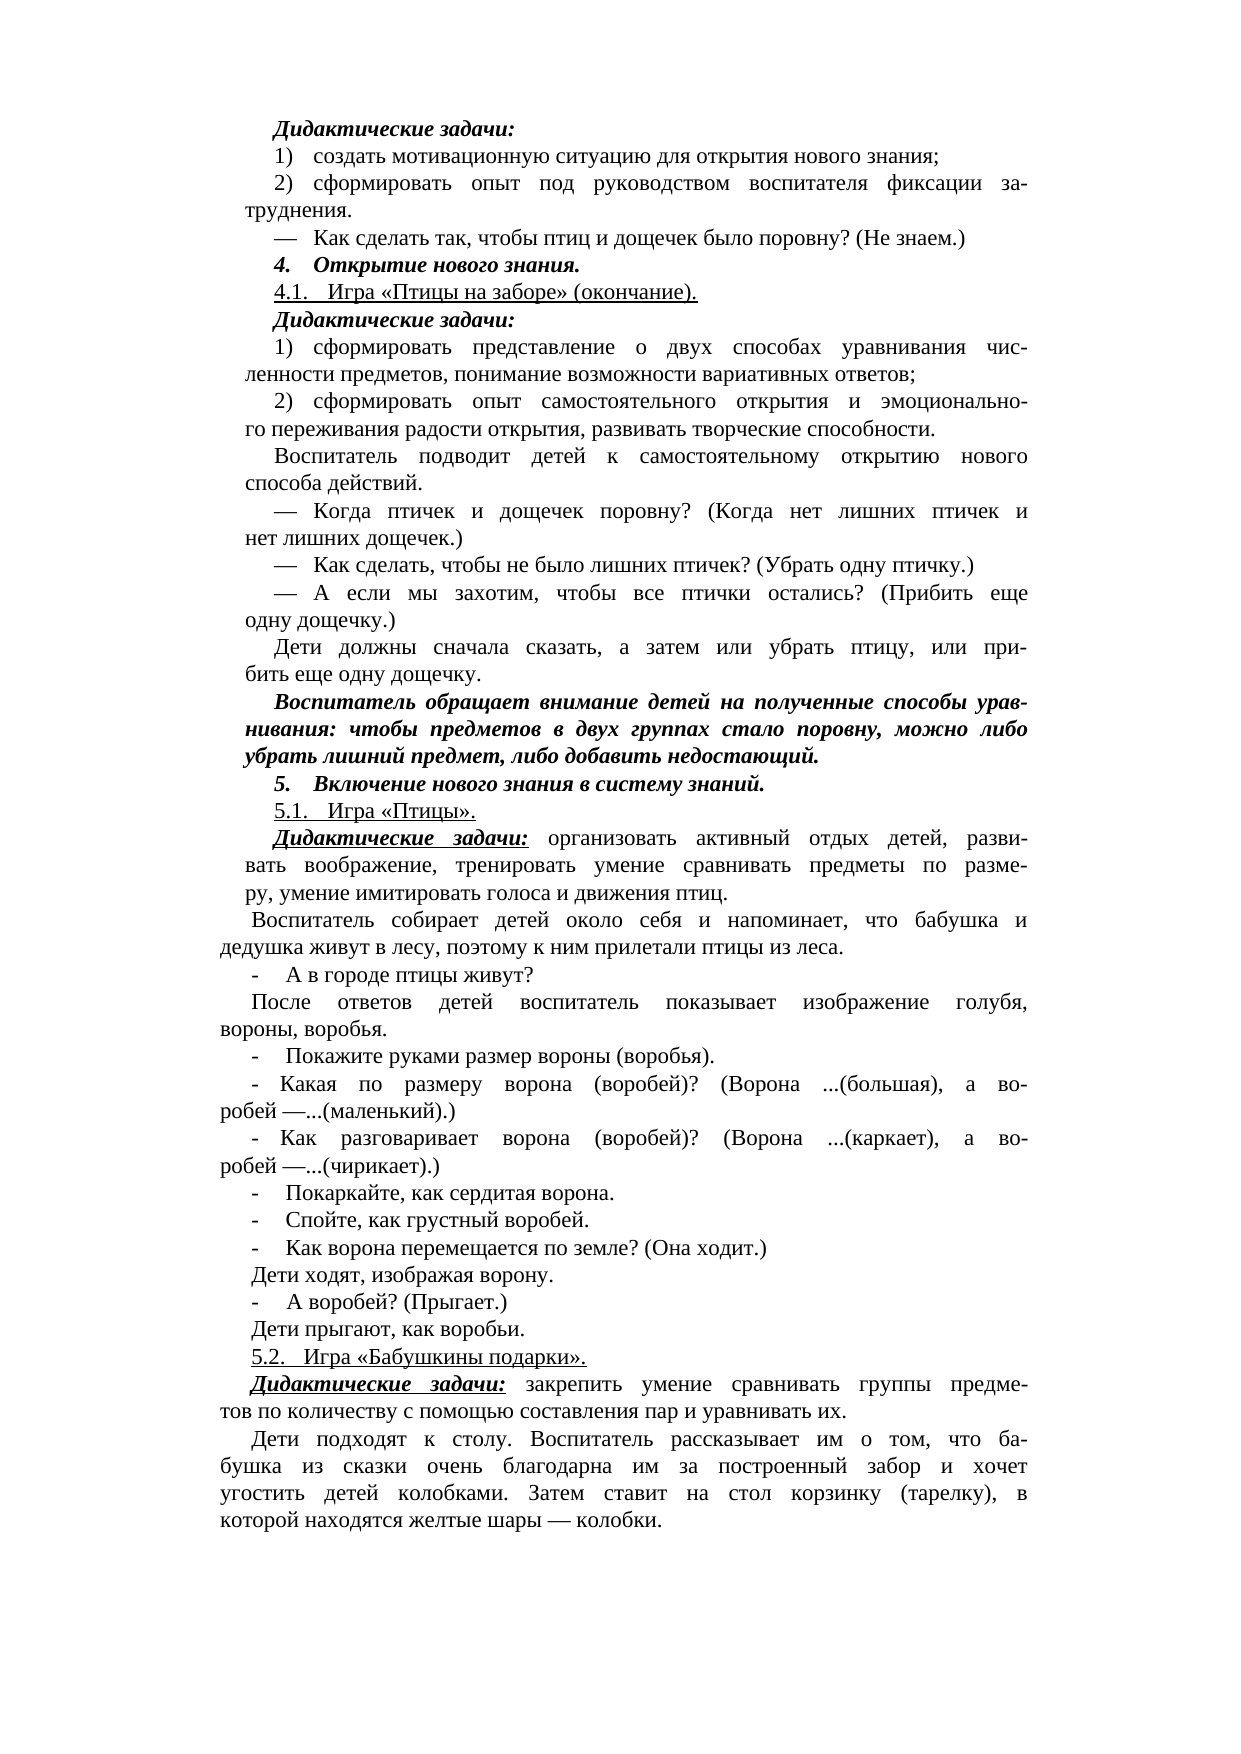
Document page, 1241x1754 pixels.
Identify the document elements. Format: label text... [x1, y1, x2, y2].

list Спойте, как грустный воробей. [220, 1206, 1029, 1233]
list Как сделать так, чтобы птиц и дощечек было поровну? (Не знаем.) [245, 223, 1029, 251]
list сформировать опыт под руководством воспитателя фиксации за- труднения. [245, 169, 1029, 223]
text После ответов детей воспитатель показывает изображение голубя, вороны, воробья. [220, 987, 1029, 1042]
text Дети ходят, изображая ворону. [220, 1260, 1029, 1288]
list Как ворона перемещается по земле? (Она ходит.) [220, 1233, 1029, 1260]
list А если мы захотим, чтобы все птички остались? (Прибить еще одну дощечку.) [245, 578, 1029, 633]
text Дидактические задачи: закрепить умение сравнивать группы предме- тов по количеству с помощью составления пар и уравнивать их. [220, 1369, 1029, 1424]
list сформировать опыт самостоятельного открытия и эмоционально- го переживания радости открытия, развивать творческие способности. [245, 387, 1029, 442]
list Покаркайте, как сердитая ворона. [220, 1178, 1029, 1206]
text Дидактические задачи: [245, 305, 1029, 332]
list А воробей? (Прыгает.) [220, 1288, 1029, 1315]
text Дети должны сначала сказать, а затем или убрать птицу, или при- бить еще одну дощечку. [245, 633, 1029, 687]
list Когда птичек и дощечек поровну? (Когда нет лишних птичек и нет лишних дощечек.) [245, 496, 1029, 551]
list сформировать представление о двух способах уравнивания чис- ленности предметов, понимание возможности вариативных ответов; [245, 332, 1029, 387]
list Покажите руками размер вороны (воробья). [220, 1042, 1029, 1069]
list А в городе птицы живут? [220, 960, 1029, 987]
list Включение нового знания в систему знаний. [245, 769, 1029, 796]
text Воспитатель обращает внимание детей на полученные способы урав- нивания: чтобы предметов в двух группах стало поровну, можно либо убрать лишний предмет, либо добавить недостающий. [245, 687, 1029, 769]
list создать мотивационную ситуацию для открытия нового знания; [245, 141, 1029, 169]
list Игра «Птицы на заборе» (окончание). [245, 278, 1029, 305]
list Игра «Птицы». [245, 796, 1029, 824]
list Как разговаривает ворона (воробей)? (Ворона ...(каркает), а во- робей —...(чирикает).) [220, 1124, 1029, 1178]
list Какая по размеру ворона (воробей)? (Ворона ...(большая), а во- робей —...(маленький).) [220, 1069, 1029, 1124]
text Дети прыгают, как воробьи. [220, 1315, 1029, 1342]
text Дидактические задачи: организовать активный отдых детей, разви- вать воображение, тренировать умение сравнивать предметы по разме- ру, умение имитировать голоса и движения птиц. [245, 824, 1029, 906]
text Дети подходят к столу. Воспитатель рассказывает им о том, что ба- бушка из сказки очень благодарна им за построенный забор и хочет угостить детей колобками. Затем ставит на стол корзинку (тарелку), в которой находятся желтые шары — колобки. [220, 1424, 1029, 1533]
list Игра «Бабушкины подарки». [220, 1342, 1029, 1369]
text Воспитатель собирает детей около себя и напоминает, что бабушка и дедушка живут в лесу, поэтому к ним прилетали птицы из леса. [220, 906, 1029, 960]
text Дидактические задачи: [245, 114, 1029, 141]
list Как сделать, чтобы не было лишних птичек? (Убрать одну птичку.) [245, 551, 1029, 578]
list Открытие нового знания. [245, 251, 1029, 278]
text Воспитатель подводит детей к самостоятельному открытию нового способа действий. [245, 442, 1029, 496]
